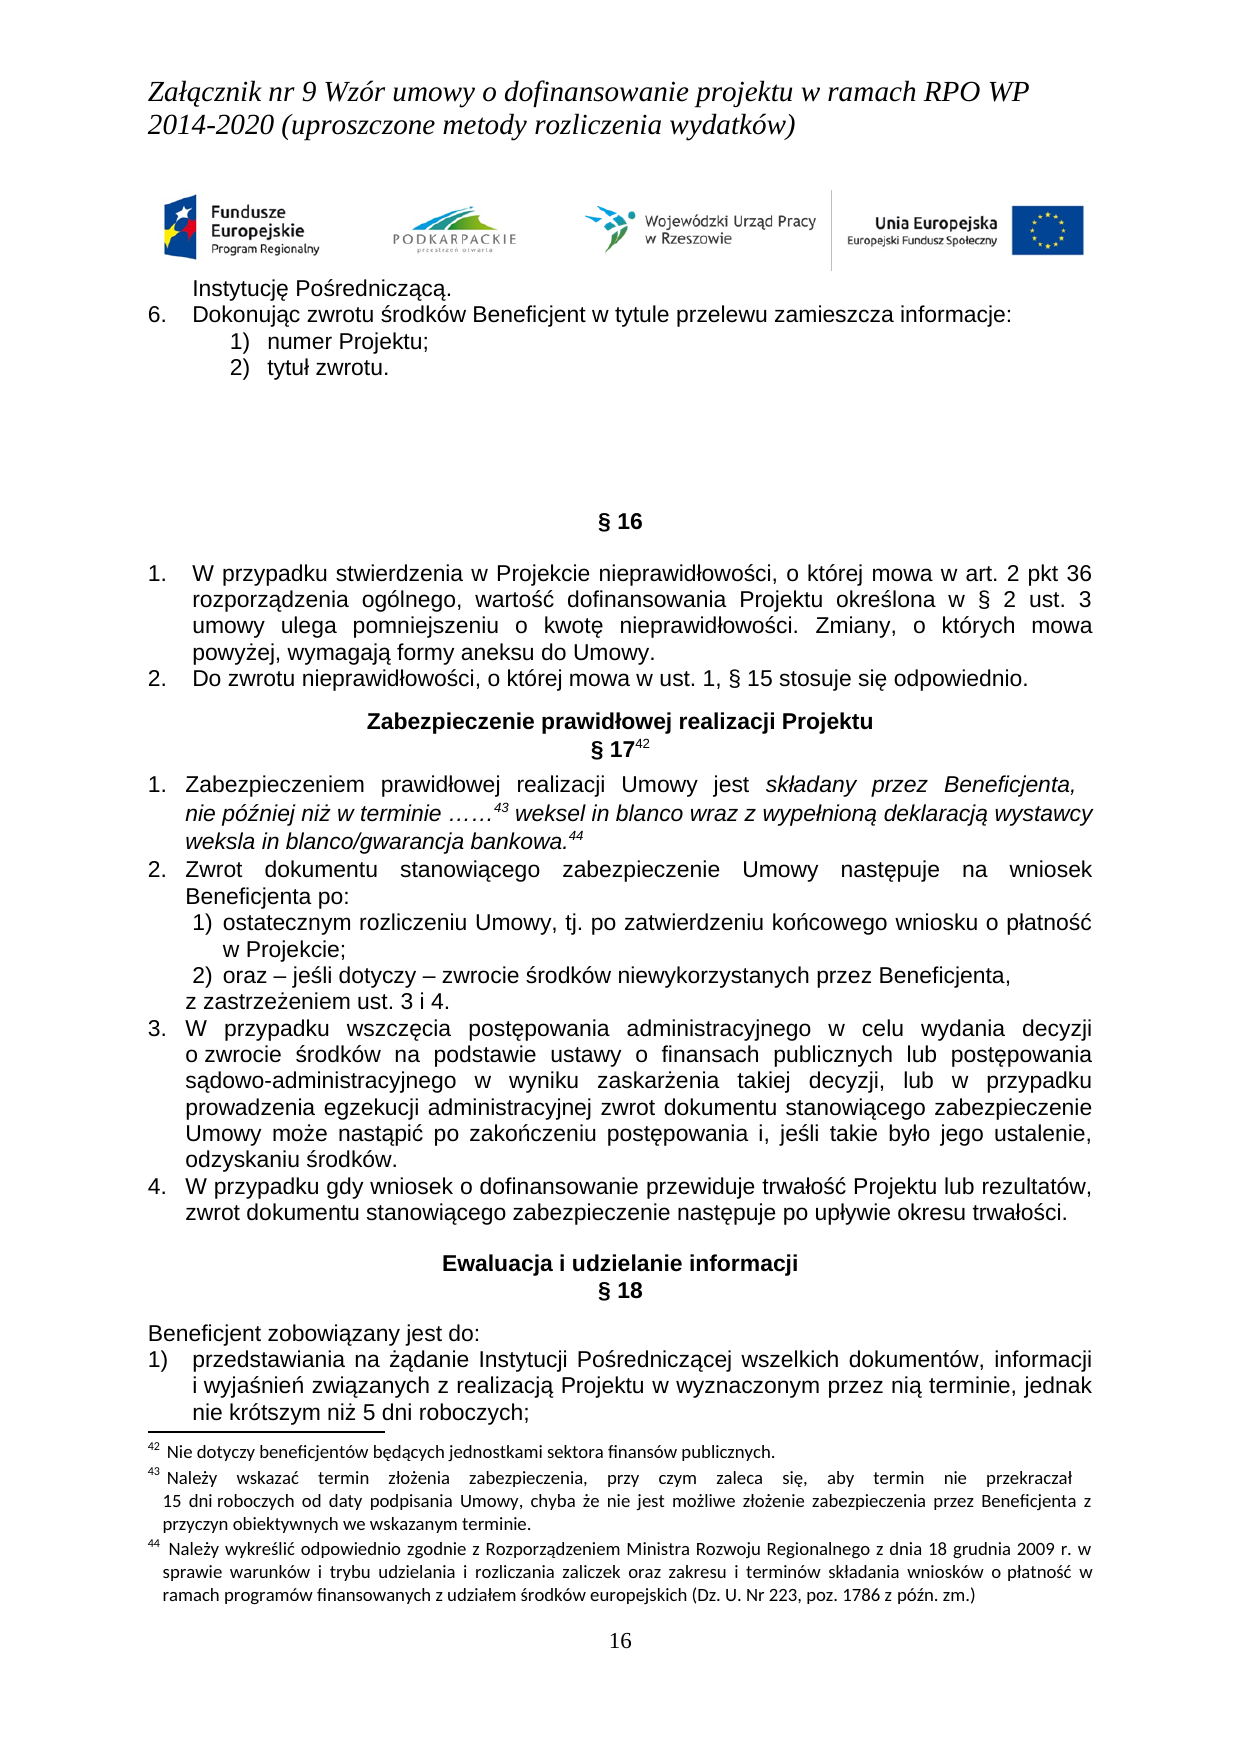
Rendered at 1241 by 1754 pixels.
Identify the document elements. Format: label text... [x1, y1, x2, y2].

text Zabezpieczenie prawidłowej realizacji Projektu [148, 708, 1093, 734]
list tytuł zwrotu. [229, 354, 1093, 381]
list Zabezpieczeniem prawidłowej realizacji Umowy jest składany przez Beneficjenta, nie później niż w terminie …… weksel in blanco wraz z wypełnioną deklaracją wystawcy weksla in blanco/gwarancja bankowa. [148, 771, 1093, 854]
list Zwrot dokumentu stanowiącego zabezpieczenie Umowy następuje na wniosek Beneficjenta po: [148, 856, 1093, 909]
list numer Projektu; [229, 328, 1093, 354]
list ostatecznym rozliczeniu Umowy, tj. po zatwierdzeniu końcowego wniosku o płatność w Projekcie; [192, 909, 1093, 962]
list W przypadku wszczęcia postępowania administracyjnego w celu wydania decyzji o zwrocie środków na podstawie ustawy o finansach publicznych lub postępowania sądowo-administracyjnego w wyniku zaskarżenia takiej decyzji, lub w przypadku prowadzenia egzekucji administracyjnej zwrot dokumentu stanowiącego zabezpieczenie Umowy może nastąpić po zakończeniu postępowania i, jeśli takie było jego ustalenie, odzyskaniu środków. [148, 1014, 1093, 1173]
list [148, 230, 1093, 301]
text § 18 [148, 1277, 1093, 1303]
list oraz – jeśli dotyczy – zwrocie środków niewykorzystanych przez Beneficjenta, [192, 962, 1093, 988]
text Beneficjent zobowiązany jest do: [148, 1320, 1093, 1346]
picture [147, 178, 1099, 276]
text § 17 [148, 736, 1093, 763]
text z zastrzeżeniem ust. 3 i 4. [185, 988, 1093, 1014]
list W przypadku stwierdzenia w Projekcie nieprawidłowości, o której mowa w art. 2 pkt 36 rozporządzenia ogólnego, wartość dofinansowania Projektu określona w § 2 ust. 3 umowy ulega pomniejszeniu o kwotę nieprawidłowości. Zmiany, o których mowa powyżej, wymagają formy aneksu do Umowy. [148, 559, 1093, 665]
list W przypadku gdy wniosek o dofinansowanie przewiduje trwałość Projektu lub rezultatów, zwrot dokumentu stanowiącego zabezpieczenie następuje po upływie okresu trwałości. [148, 1173, 1093, 1225]
list Do zwrotu nieprawidłowości, o której mowa w ust. 1, § 15 stosuje się odpowiednio. [148, 665, 1093, 691]
text Ewaluacja i udzielanie informacji [148, 1250, 1093, 1277]
list Dokonując zwrotu środków Beneficjent w tytule przelewu zamieszcza informacje: [148, 301, 1093, 328]
list przedstawiania na żądanie Instytucji Pośredniczącej wszelkich dokumentów, informacji i wyjaśnień związanych z realizacją Projektu w wyznaczonym przez nią terminie, jednak nie krótszym niż 5 dni roboczych; [148, 1346, 1093, 1425]
text § 16 [148, 508, 1093, 534]
